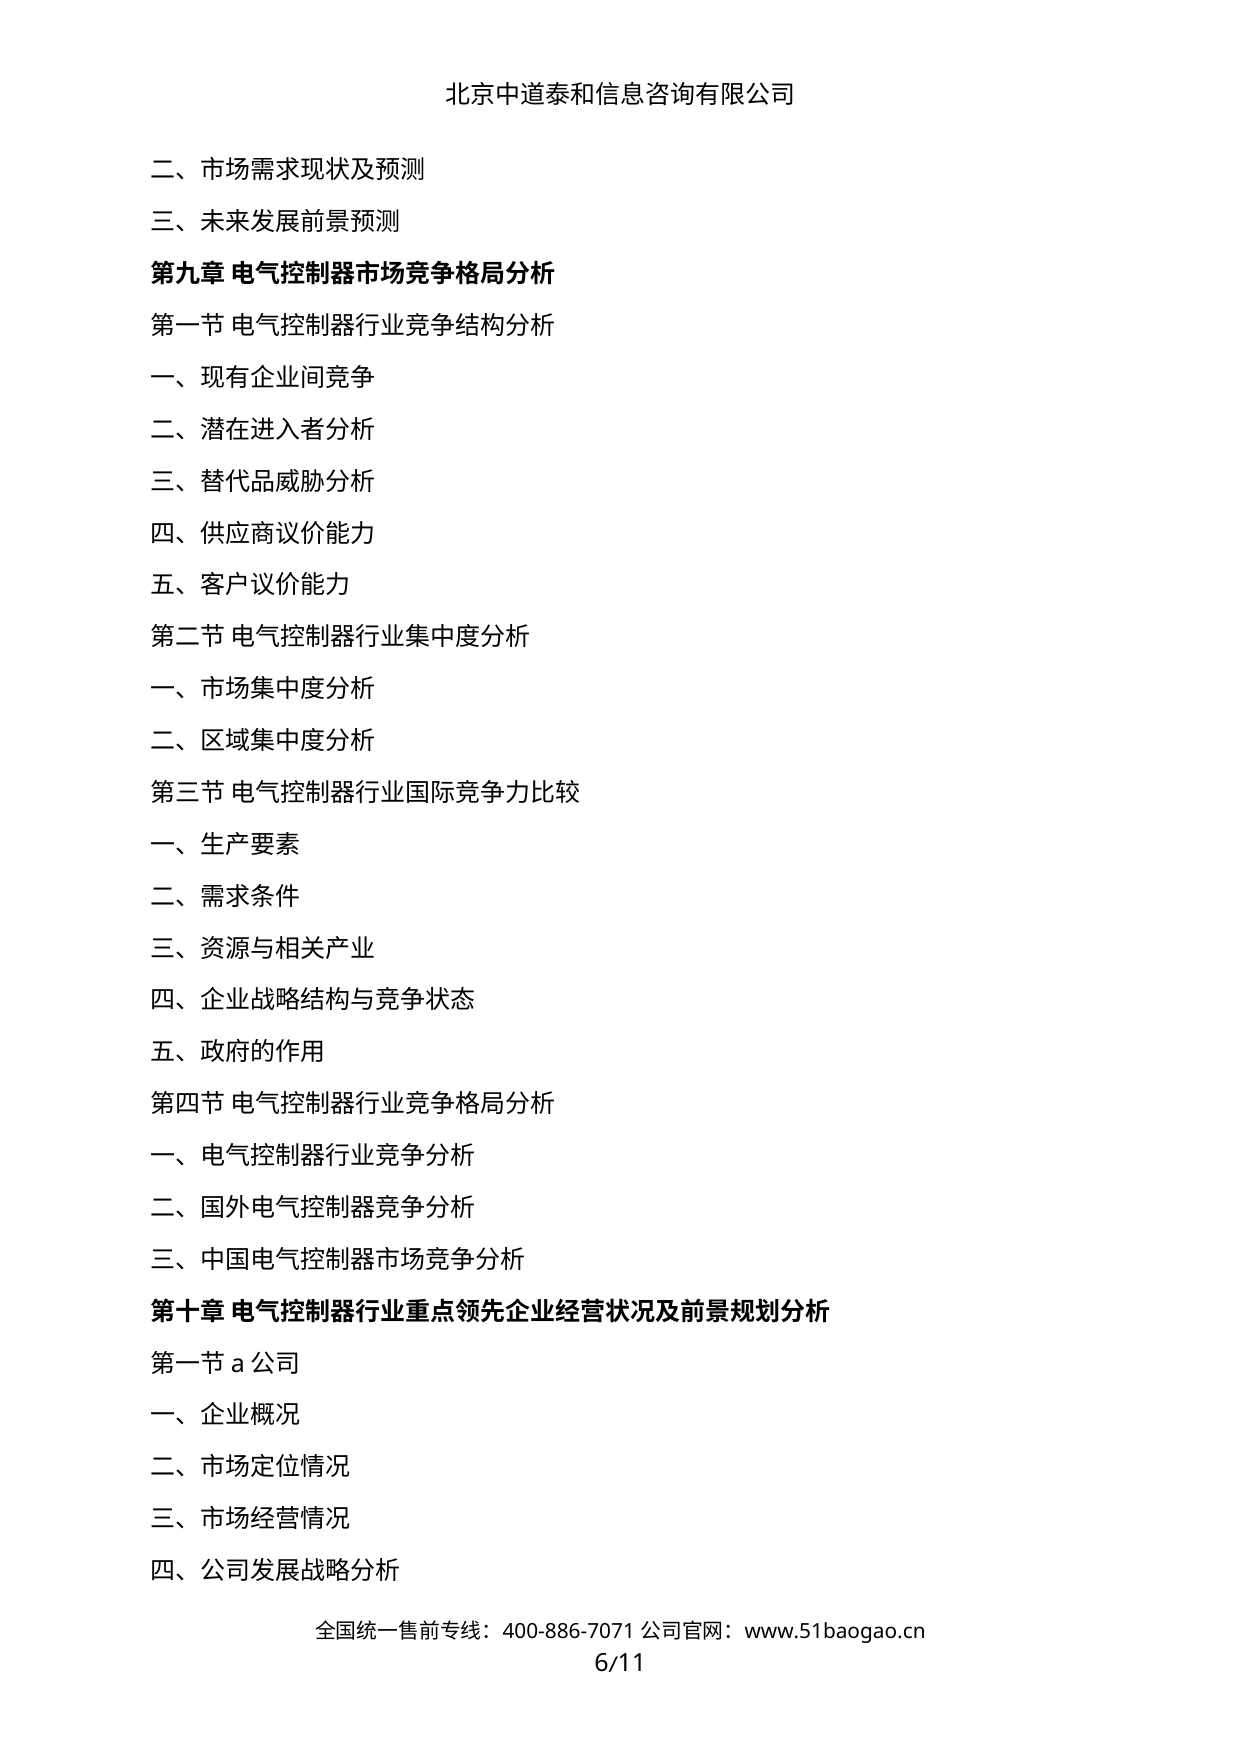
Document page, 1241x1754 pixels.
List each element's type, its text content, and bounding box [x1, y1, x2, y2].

text 一、电气控制器行业竞争分析 [150, 1136, 1090, 1172]
text 一、企业概况 [150, 1395, 1090, 1431]
text 第二节 电气控制器行业集中度分析 [150, 617, 1090, 653]
text 二、市场需求现状及预测 [150, 150, 1090, 186]
text 三、中国电气控制器市场竞争分析 [150, 1239, 1090, 1276]
text 三、市场经营情况 [150, 1499, 1090, 1535]
text 二、国外电气控制器竞争分析 [150, 1187, 1090, 1224]
text 五、客户议价能力 [150, 565, 1090, 601]
text 一、生产要素 [150, 824, 1090, 861]
text 五、政府的作用 [150, 1032, 1090, 1068]
text 二、需求条件 [150, 876, 1090, 912]
text 三、资源与相关产业 [150, 928, 1090, 964]
text 三、未来发展前景预测 [150, 202, 1090, 238]
text 二、市场定位情况 [150, 1447, 1090, 1483]
text 三、替代品威胁分析 [150, 461, 1090, 497]
text 四、公司发展战略分析 [150, 1551, 1090, 1587]
text 第九章 电气控制器市场竞争格局分析 [150, 254, 1090, 290]
text 一、现有企业间竞争 [150, 357, 1090, 394]
text 第一节 电气控制器行业竞争结构分析 [150, 306, 1090, 342]
text 第十章 电气控制器行业重点领先企业经营状况及前景规划分析 [150, 1291, 1090, 1327]
text 二、区域集中度分析 [150, 721, 1090, 757]
text 二、潜在进入者分析 [150, 409, 1090, 446]
text 四、供应商议价能力 [150, 513, 1090, 549]
text 第四节 电气控制器行业竞争格局分析 [150, 1084, 1090, 1120]
text 第一节 a公司 [150, 1343, 1090, 1379]
text 第三节 电气控制器行业国际竞争力比较 [150, 772, 1090, 809]
text 四、企业战略结构与竞争状态 [150, 980, 1090, 1016]
text 一、市场集中度分析 [150, 669, 1090, 705]
